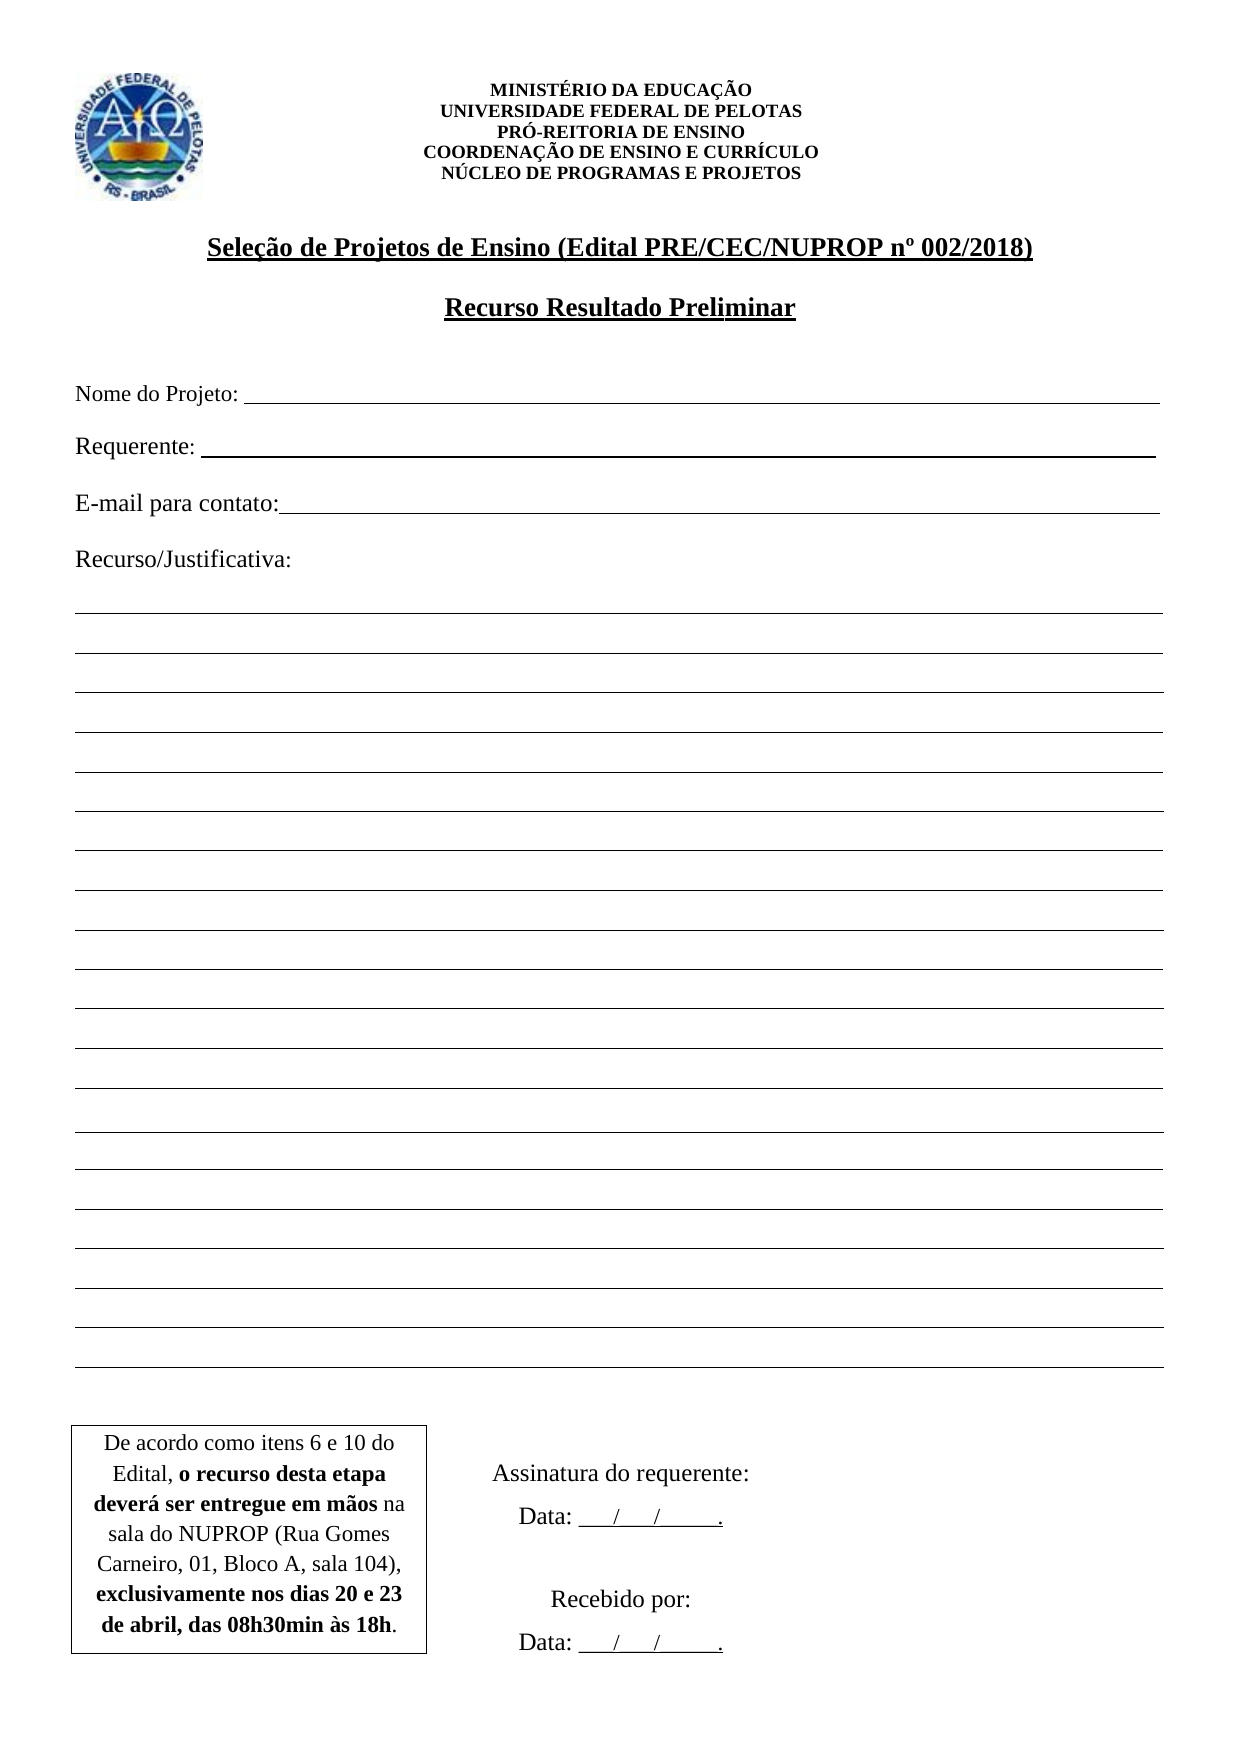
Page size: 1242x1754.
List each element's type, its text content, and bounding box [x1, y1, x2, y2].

text De acordo como itens 6 e 10 do Edital, o recurso desta etapa deverá ser entregue em mãos na sala do NUPROP (Rua Gomes Carneiro, 01, Bloco A, sala 104), exclusivamente nos dias 20 e 23 de abril, das 08h30min às 18h. [91, 1429, 407, 1637]
text Recurso/Justificativa: [75, 545, 1175, 572]
text Seleção de Projetos de Ensino (Edital PRE/CEC/NUPROP nº 002/2018) [183, 231, 1057, 262]
text Recebido por: [509, 1584, 732, 1613]
text Data: ___/___/_____. [509, 1627, 732, 1656]
text Nome do Projeto: [75, 380, 1175, 405]
text MINISTÉRIO DA EDUCAÇÃO UNIVERSIDADE FEDERAL DE PELOTAS PRÓ-REITORIA DE ENSINO [437, 80, 804, 142]
text Recurso Resultado Preliminar [183, 291, 1057, 322]
text Assinatura do requerente: Data: ___/___/_____. [489, 1458, 752, 1530]
text Requerente: [75, 432, 1175, 459]
picture [75, 73, 203, 201]
text COORDENAÇÃO DE ENSINO E CURRÍCULO [402, 142, 840, 163]
text E-mail para contato: [75, 488, 1175, 515]
text NÚCLEO DE PROGRAMAS E PROJETOS [402, 163, 840, 184]
